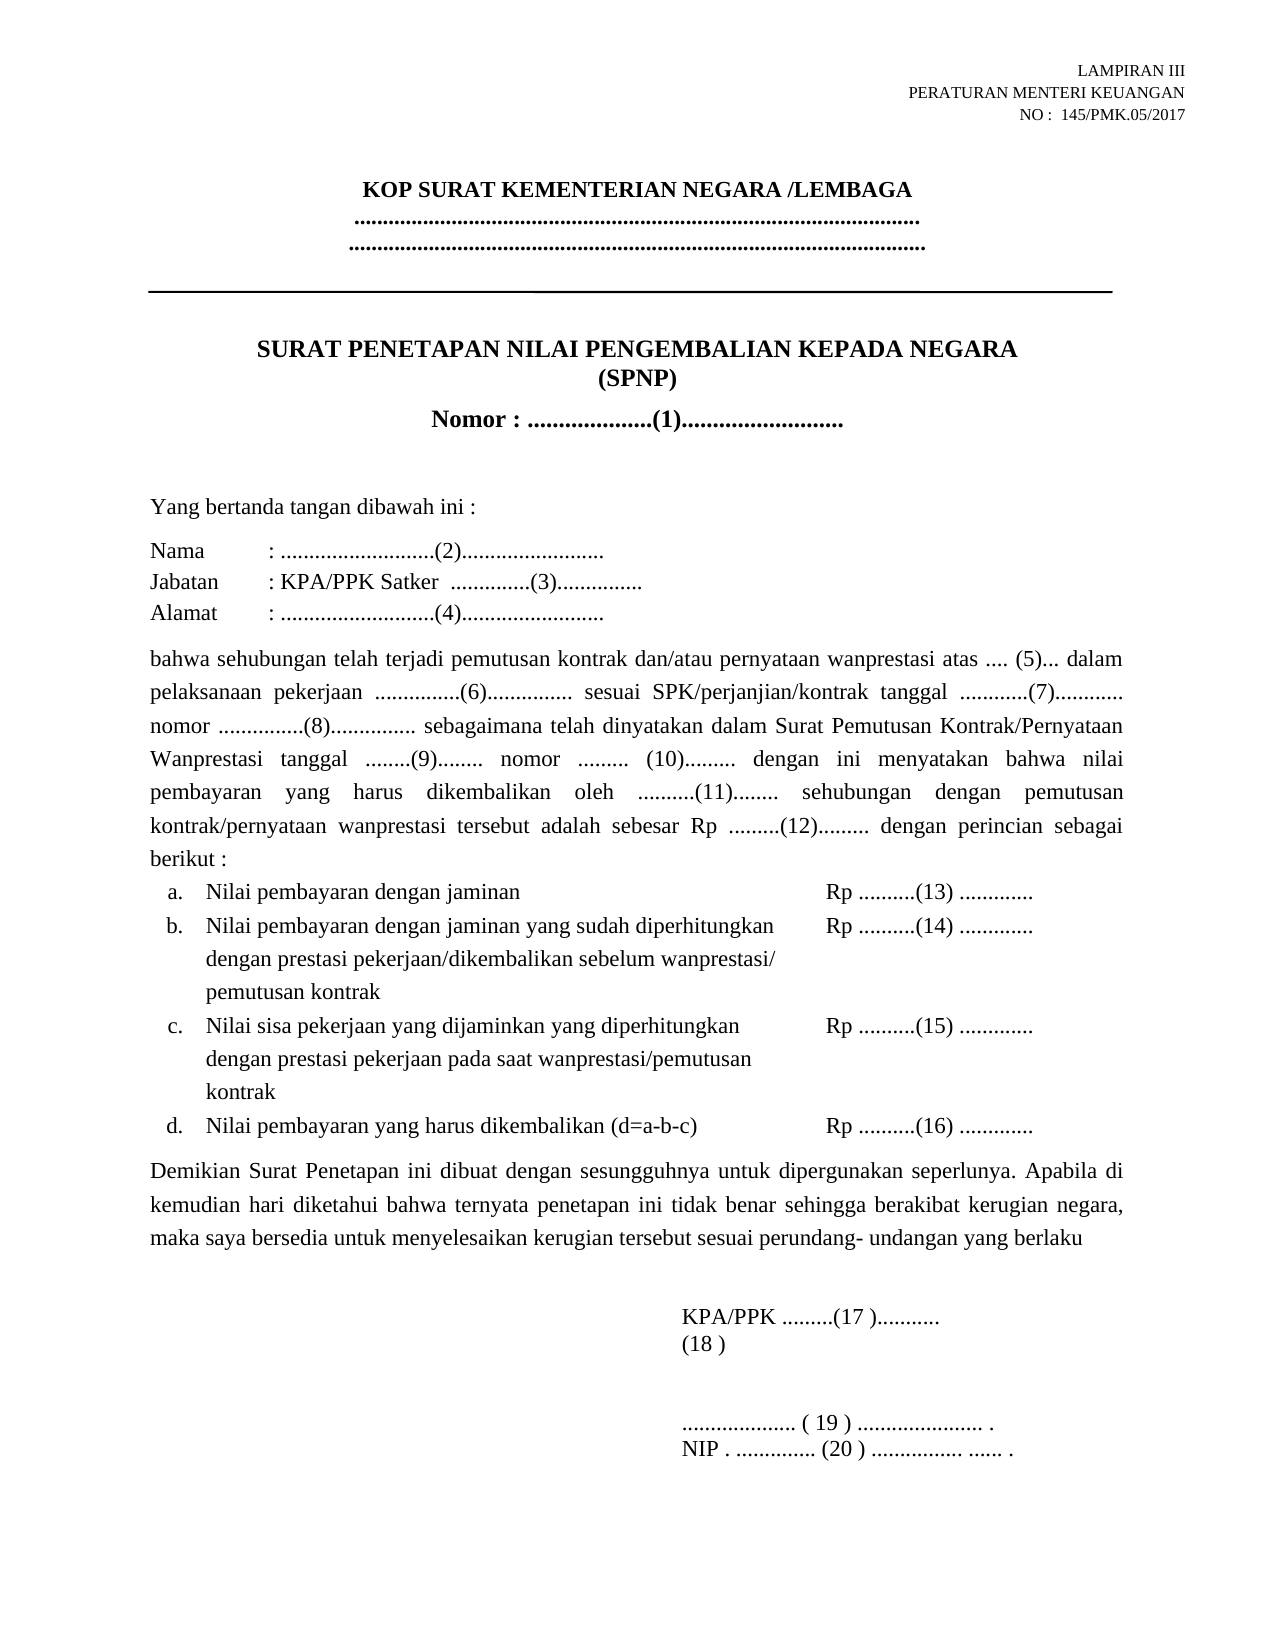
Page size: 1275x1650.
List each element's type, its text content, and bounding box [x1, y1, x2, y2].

table_cell Nilai pembayaran yang harus dikembalikan (d=a-b-c) [194, 1105, 814, 1138]
table_cell Rp ..........(14) ............. [814, 905, 1136, 1005]
table_cell b. [139, 905, 194, 1005]
text bahwa sehubungan telah terjadi pemutusan kontrak dan/atau pernyataan wanprestasi atas .... (5)... dalam pelaksanaan pekerjaan ...............(6)............... sesuai SPK/perjanjian/kontrak tanggal ............(7)............ nomor ...............(8)............... sebagaimana telah dinyatakan dalam Surat Pemutusan Kontrak/Pernyataan Wanprestasi tanggal ........(9)........ nomor ......... (10)......... dengan ini menyatakan bahwa nilai pembayaran yang harus dikembalikan oleh ..........(11)........ sehubungan dengan pemutusan kontrak/pernyataan wanprestasi tersebut adalah sebesar Rp .........(12)......... dengan perincian sebagai berikut : [150, 638, 1125, 871]
text ................................................................................................... [150, 203, 1125, 229]
text (SPNP) [150, 363, 1125, 392]
table_cell d. [139, 1105, 194, 1138]
table_header Nilai pembayaran dengan jaminan [194, 871, 814, 905]
text .................... ( 19 ) ...................... . [682, 1409, 1125, 1435]
text ..................................................................................................... [150, 229, 1125, 255]
text Nama : ...........................(2)......................... [150, 532, 1125, 563]
table_header Rp ..........(13) ............. [814, 871, 1136, 905]
text KPA/PPK .........(17 )........... [682, 1303, 1125, 1329]
table_cell Rp ..........(16) ............. [814, 1105, 1136, 1138]
text Nomor : ....................(1).......................... [150, 404, 1125, 433]
text NIP . .............. (20 ) ................ ...... . [682, 1435, 1125, 1461]
table_cell Rp ..........(15) ............. [814, 1005, 1136, 1105]
text Jabatan : KPA/PPK Satker ..............(3)............... [150, 563, 1125, 594]
table_cell c. [139, 1005, 194, 1105]
text Demikian Surat Penetapan ini dibuat dengan sesungguhnya untuk dipergunakan seperlunya. Apabila di kemudian hari diketahui bahwa ternyata penetapan ini tidak benar sehingga berakibat kerugian negara, maka saya bersedia untuk menyelesaikan kerugian tersebut sesuai perundang- undangan yang berlaku [150, 1151, 1125, 1251]
text Alamat : ...........................(4)......................... [150, 594, 1125, 626]
table_header a. [139, 871, 194, 905]
text Yang bertanda tangan dibawah ini : [150, 486, 1125, 519]
table_cell Nilai pembayaran dengan jaminan yang sudah diperhitungkan dengan prestasi pekerjaan/dikembalikan sebelum wanprestasi/ pemutusan kontrak [194, 905, 814, 1005]
text KOP SURAT KEMENTERIAN NEGARA /LEMBAGA [150, 176, 1125, 203]
text (18 ) [682, 1329, 1125, 1356]
table_cell Nilai sisa pekerjaan yang dijaminkan yang diperhitungkan dengan prestasi pekerjaan pada saat wanprestasi/pemutusan kontrak [194, 1005, 814, 1105]
text SURAT PENETAPAN NILAI PENGEMBALIAN KEPADA NEGARA [150, 334, 1125, 363]
